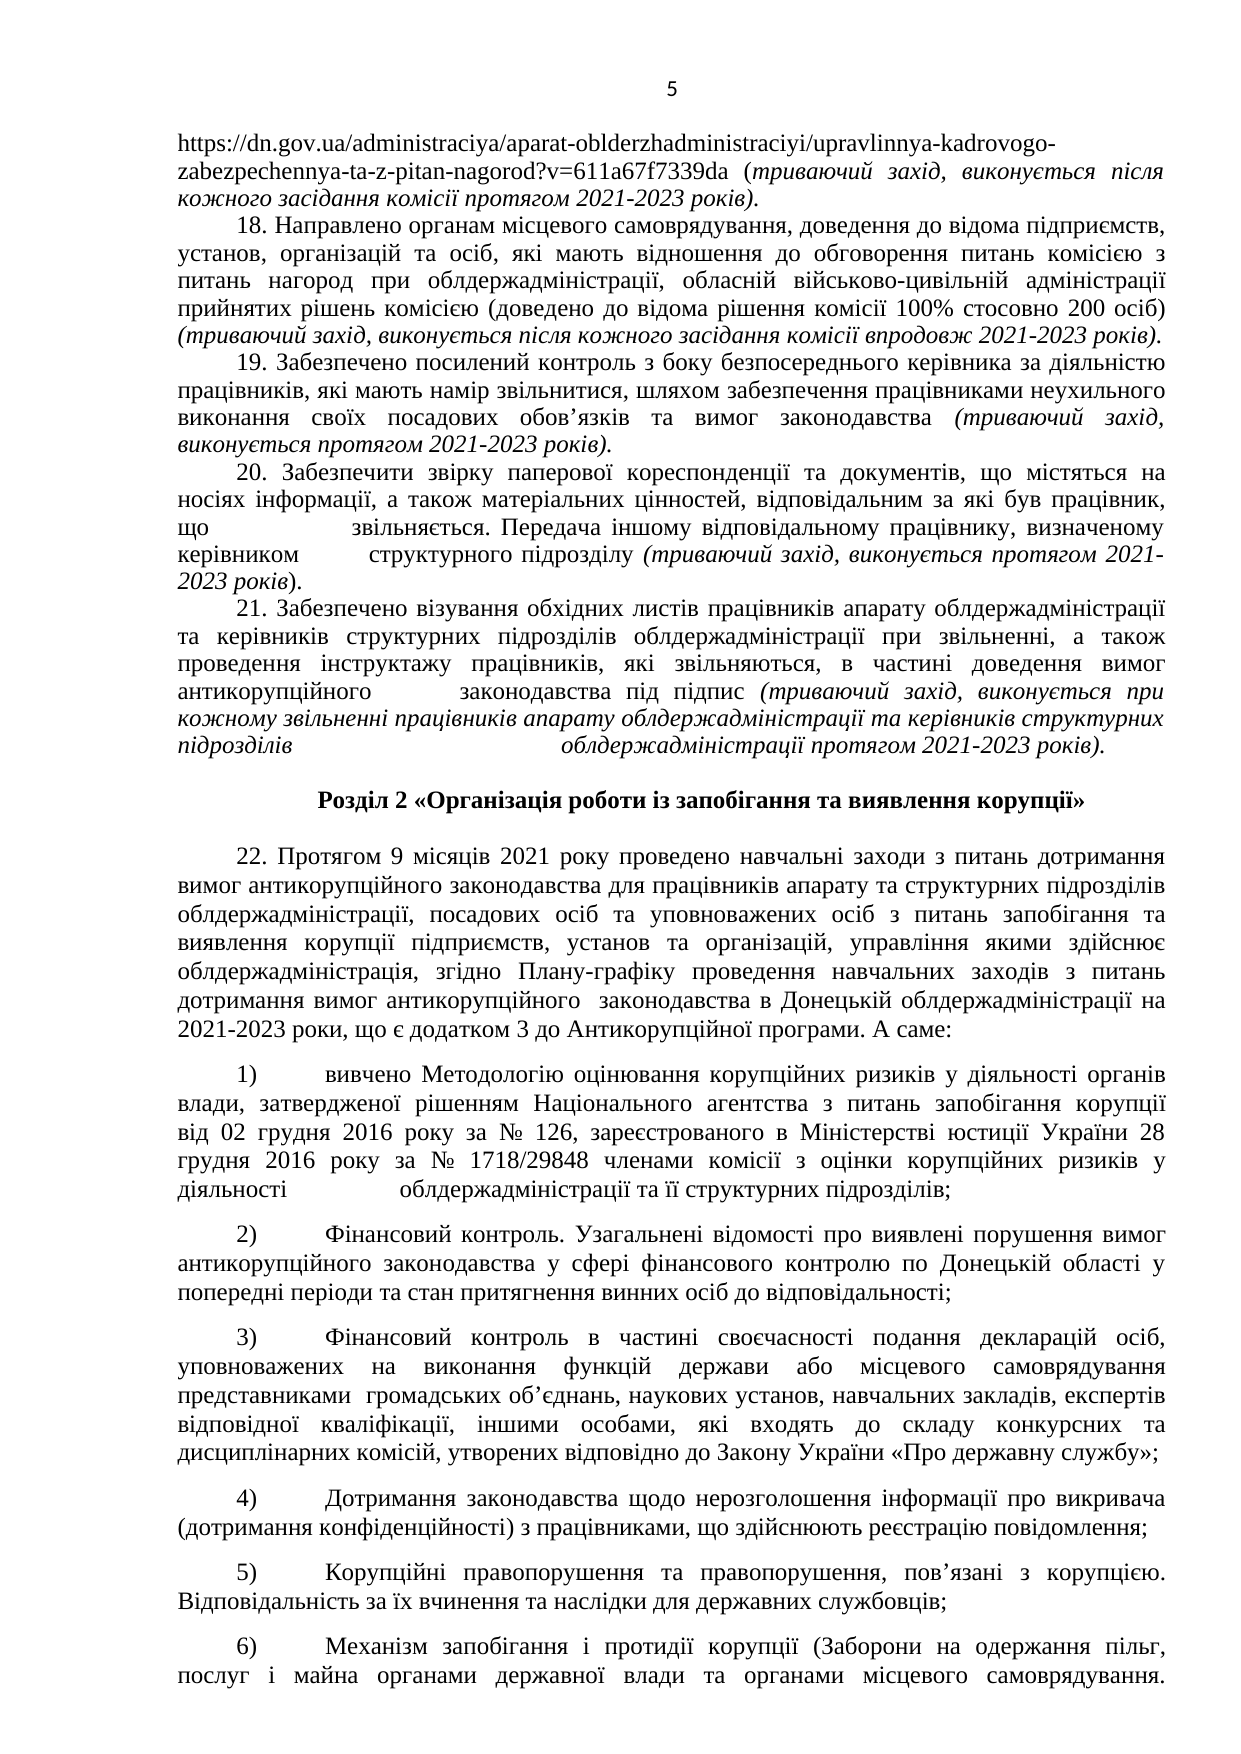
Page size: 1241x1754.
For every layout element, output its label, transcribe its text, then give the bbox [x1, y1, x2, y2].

text 18. Направлено органам місцевого самоврядування, доведення до відома підприємств, установ, організацій та осіб, які мають відношення до обговорення питань комісією з питань нагород при облдержадміністрації, обласній військово-цивільній адміністрації прийнятих рішень комісією (доведено до відома рішення комісії 100% стосовно 200 осіб) (триваючий захід, виконується після кожного засідання комісії впродовж 2021-2023 років). [177, 212, 1167, 349]
text 22. Протягом 9 місяців 2021 року проведено навчальні заходи з питань дотримання вимог антикорупційного законодавства для працівників апарату та структурних підрозділів облдержадміністрації, посадових осіб та уповноважених осіб з питань запобігання та виявлення корупції підприємств, установ та організацій, управління якими здійснює облдержадміністрація, згідно Плану-графіку проведення навчальних заходів з питань дотримання вимог антикорупційного законодавства в Донецькій облдержадміністрації на 2021-2023 роки, що є додатком 3 до Антикорупційної програми. А саме: [177, 841, 1167, 1042]
text 21. Забезпечено візування обхідних листів працівників апарату облдержадміністрації та керівників структурних підрозділів облдержадміністрації при звільненні, а також проведення інструктажу працівників, які звільняються, в частині доведення вимог антикорупційного законодавства під підпис (триваючий захід, виконується при кожному звільненні працівників апарату облдержадміністрації та керівників структурних підрозділів облдержадміністрації протягом 2021-2023 років). [177, 595, 1167, 759]
text 5) Корупційні правопорушення та правопорушення, пов’язані з корупцією. Відповідальність за їх вчинення та наслідки для державних службовців; [177, 1557, 1167, 1614]
text 19. Забезпечено посилений контроль з боку безпосереднього керівника за діяльністю працівників, які мають намір звільнитися, шляхом забезпечення працівниками неухильного виконання своїх посадових обов’язків та вимог законодавства (триваючий захід, виконується протягом 2021-2023 років). [177, 349, 1167, 458]
text 20. Забезпечити звірку паперової кореспонденції та документів, що містяться на носіях інформації, а також матеріальних цінностей, відповідальним за які був працівник, що звільняється. Передача іншому відповідальному працівнику, визначеному керівником структурного підрозділу (триваючий захід, виконується протягом 2021-2023 років). [177, 458, 1167, 595]
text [177, 1631, 1167, 1689]
text Розділ 2 «Організація роботи із запобігання та виявлення корупції» [177, 787, 1167, 814]
text 3) Фінансовий контроль в частині своєчасності подання декларацій осіб, уповноважених на виконання функцій держави або місцевого самоврядування представниками громадських об’єднань, наукових установ, навчальних закладів, експертів відповідної кваліфікації, іншими особами, які входять до складу конкурсних та дисциплінарних комісій, утворених відповідно до Закону України «Про державну службу»; [177, 1322, 1167, 1466]
text 4) Дотримання законодавства щодо нерозголошення інформації про викривача (дотримання конфіденційності) з працівниками, що здійснюють реєстрацію повідомлення; [177, 1483, 1167, 1540]
text 2) Фінансовий контроль. Узагальнені відомості про виявлені порушення вимог антикорупційного законодавства у сфері фінансового контролю по Донецькій області у попередні періоди та стан притягнення винних осіб до відповідальності; [177, 1219, 1167, 1306]
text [177, 130, 1167, 212]
text 1) вивчено Методологію оцінювання корупційних ризиків у діяльності органів влади, затвердженої рішенням Національного агентства з питань запобігання корупції від 02 грудня 2016 року за № 126, зареєстрованого в Міністерстві юстиції України 28 грудня 2016 року за № 1718/29848 членами комісії з оцінки корупційних ризиків у діяльності облдержадміністрації та її структурних підрозділів; [177, 1059, 1167, 1203]
